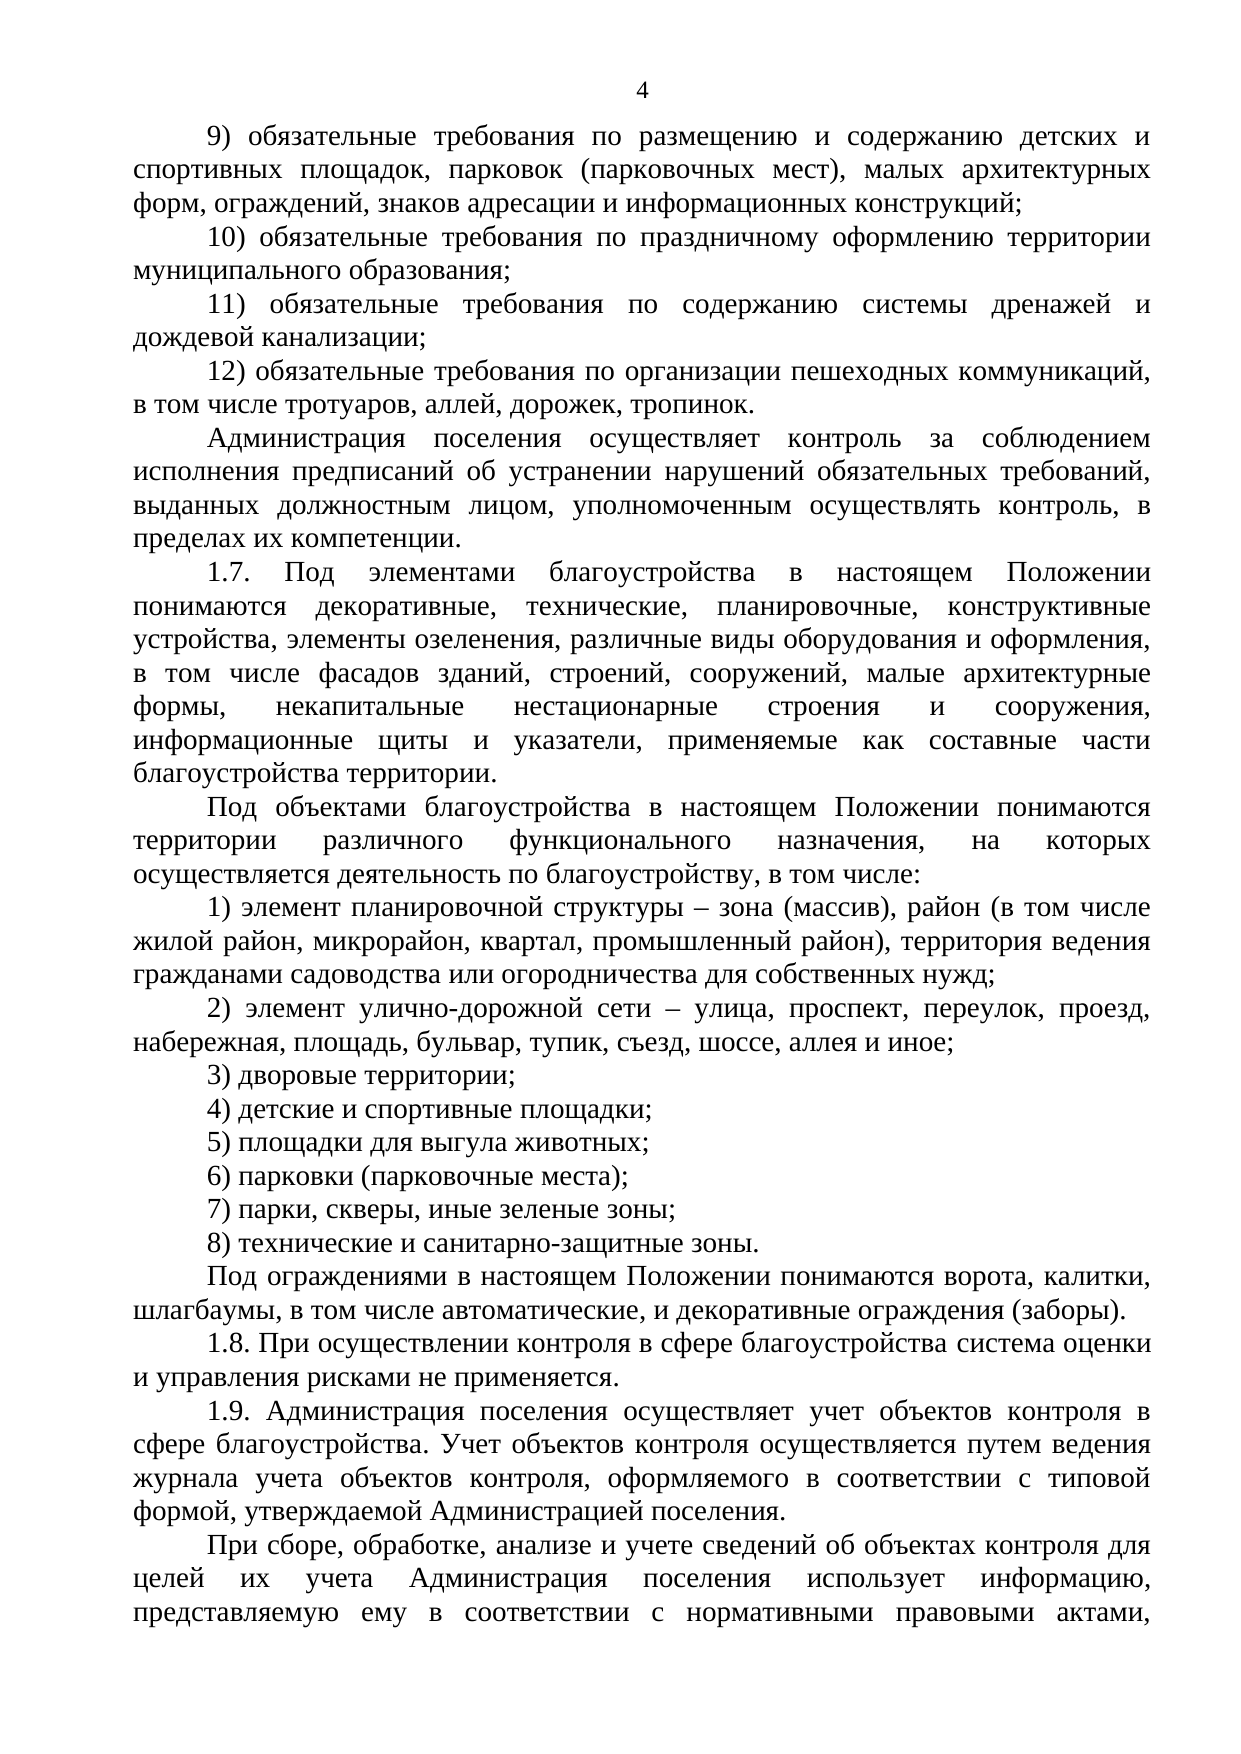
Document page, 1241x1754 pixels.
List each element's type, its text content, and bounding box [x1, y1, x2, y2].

text Администрация поселения осуществляет контроль за соблюдением исполнения предписаний об устранении нарушений обязательных требований, выданных должностным лицом, уполномоченным осуществлять контроль, в пределах их компетенции. [133, 420, 1152, 554]
text 9) обязательные требования по размещению и содержанию детских и спортивных площадок, парковок (парковочных мест), малых архитектурных форм, ограждений, знаков адресации и информационных конструкций; [133, 118, 1152, 219]
text 6) парковки (парковочные места); [133, 1158, 1152, 1191]
text 1.9. Администрация поселения осуществляет учет объектов контроля в сфере благоустройства. Учет объектов контроля осуществляется путем ведения журнала учета объектов контроля, оформляемого в соответствии с типовой формой, утверждаемой Администрацией поселения. [133, 1393, 1152, 1527]
text 5) площадки для выгула животных; [133, 1124, 1152, 1158]
text 2) элемент улично-дорожной сети – улица, проспект, переулок, проезд, набережная, площадь, бульвар, тупик, съезд, шоссе, аллея и иное; [133, 990, 1152, 1057]
text Под объектами благоустройства в настоящем Положении понимаются территории различного функционального назначения, на которых осуществляется деятельность по благоустройству, в том числе: [133, 789, 1152, 889]
text 11) обязательные требования по содержанию системы дренажей и дождевой канализации; [133, 286, 1152, 353]
text 4) детские и спортивные площадки; [133, 1091, 1152, 1124]
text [133, 1527, 1152, 1627]
text 7) парки, скверы, иные зеленые зоны; [133, 1191, 1152, 1225]
text 1.7. Под элементами благоустройства в настоящем Положении понимаются декоративные, технические, планировочные, конструктивные устройства, элементы озеленения, различные виды оборудования и оформления, в том числе фасадов зданий, строений, сооружений, малые архитектурные формы, некапитальные нестационарные строения и сооружения, информационные щиты и указатели, применяемые как составные части благоустройства территории. [133, 554, 1152, 789]
text 12) обязательные требования по организации пешеходных коммуникаций, в том числе тротуаров, аллей, дорожек, тропинок. [133, 353, 1152, 420]
text 3) дворовые территории; [133, 1057, 1152, 1091]
text 10) обязательные требования по праздничному оформлению территории муниципального образования; [133, 219, 1152, 286]
text 1.8. При осуществлении контроля в сфере благоустройства система оценки и управления рисками не применяется. [133, 1326, 1152, 1393]
text Под ограждениями в настоящем Положении понимаются ворота, калитки, шлагбаумы, в том числе автоматические, и декоративные ограждения (заборы). [133, 1258, 1152, 1326]
text 8) технические и санитарно-защитные зоны. [133, 1225, 1152, 1258]
text 1) элемент планировочной структуры – зона (массив), район (в том числе жилой район, микрорайон, квартал, промышленный район), территория ведения гражданами садоводства или огородничества для собственных нужд; [133, 889, 1152, 990]
